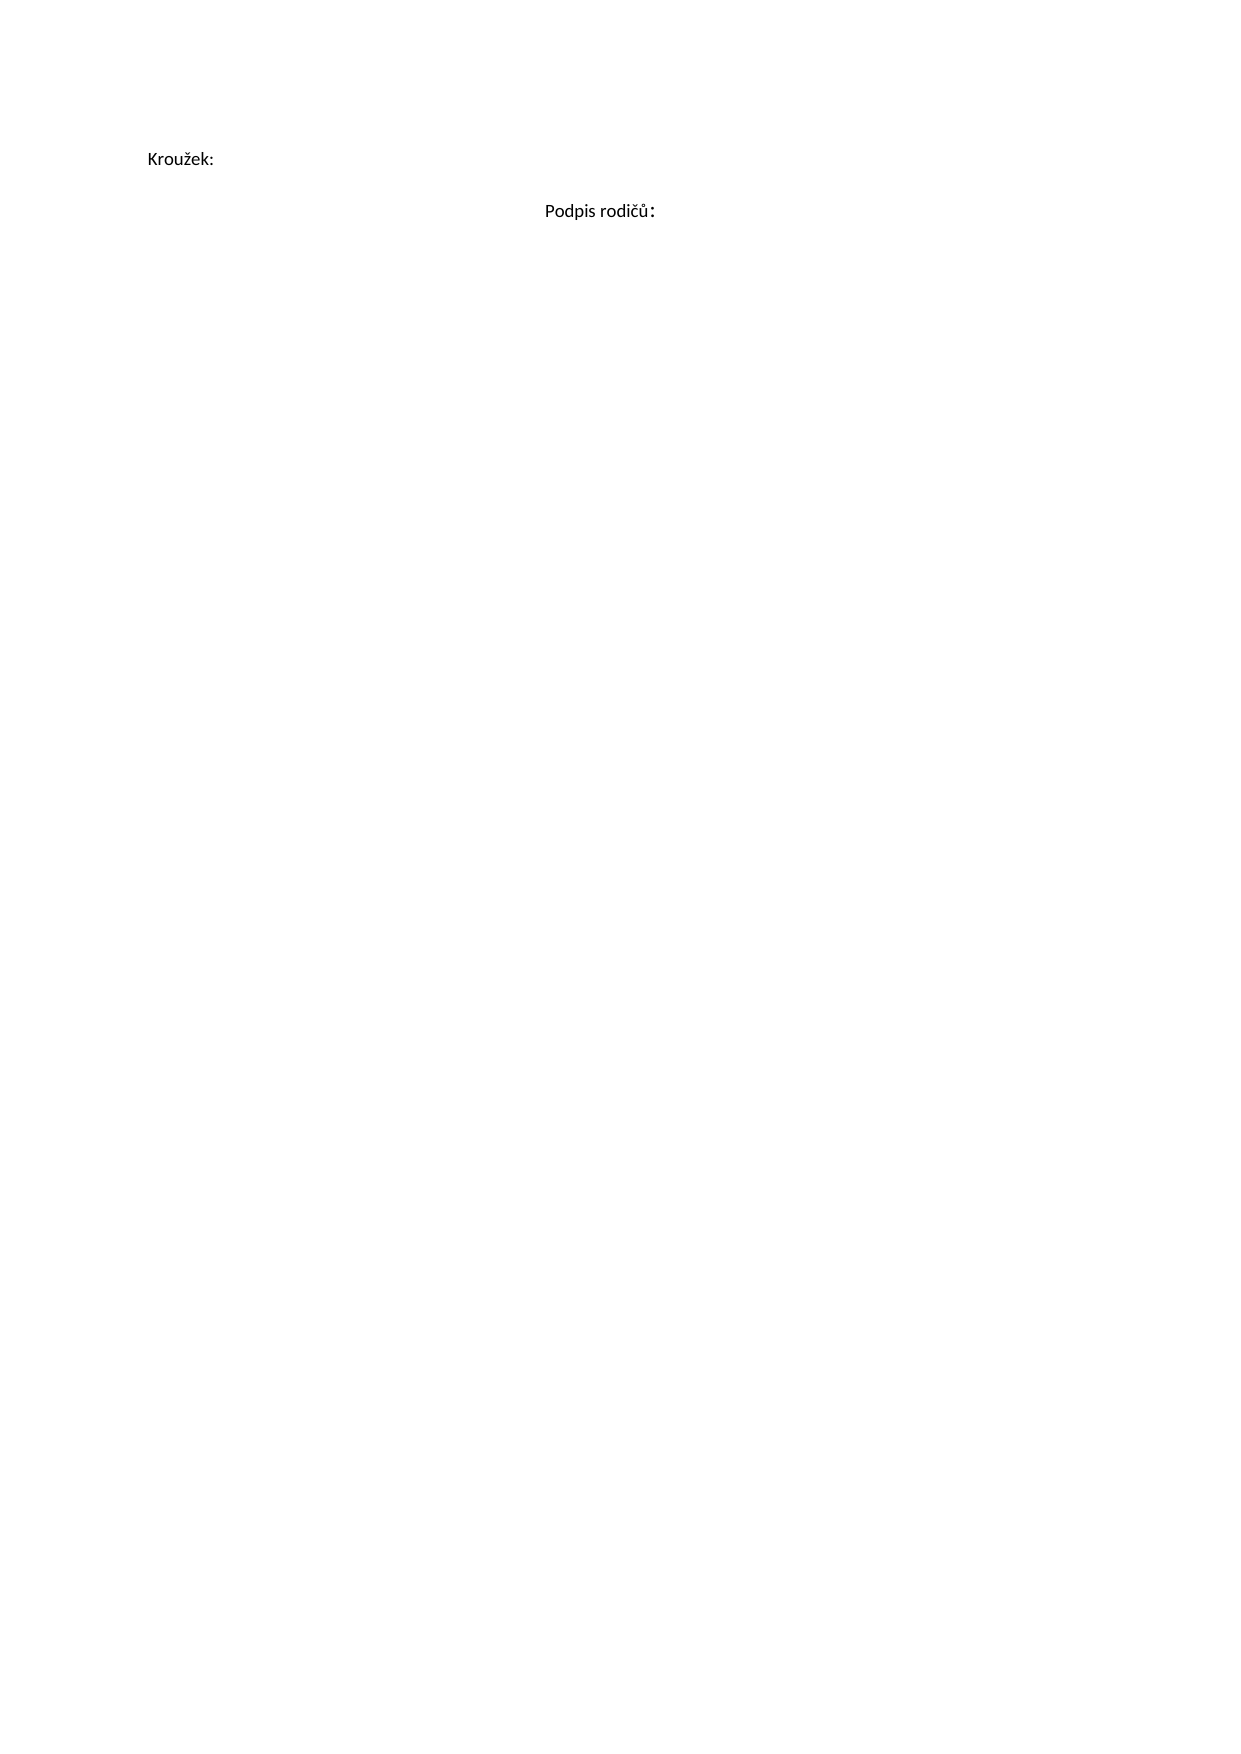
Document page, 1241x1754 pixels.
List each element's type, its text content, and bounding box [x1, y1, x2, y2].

text Podpis rodičů: [148, 195, 1093, 223]
text Kroužek: [148, 148, 1093, 171]
